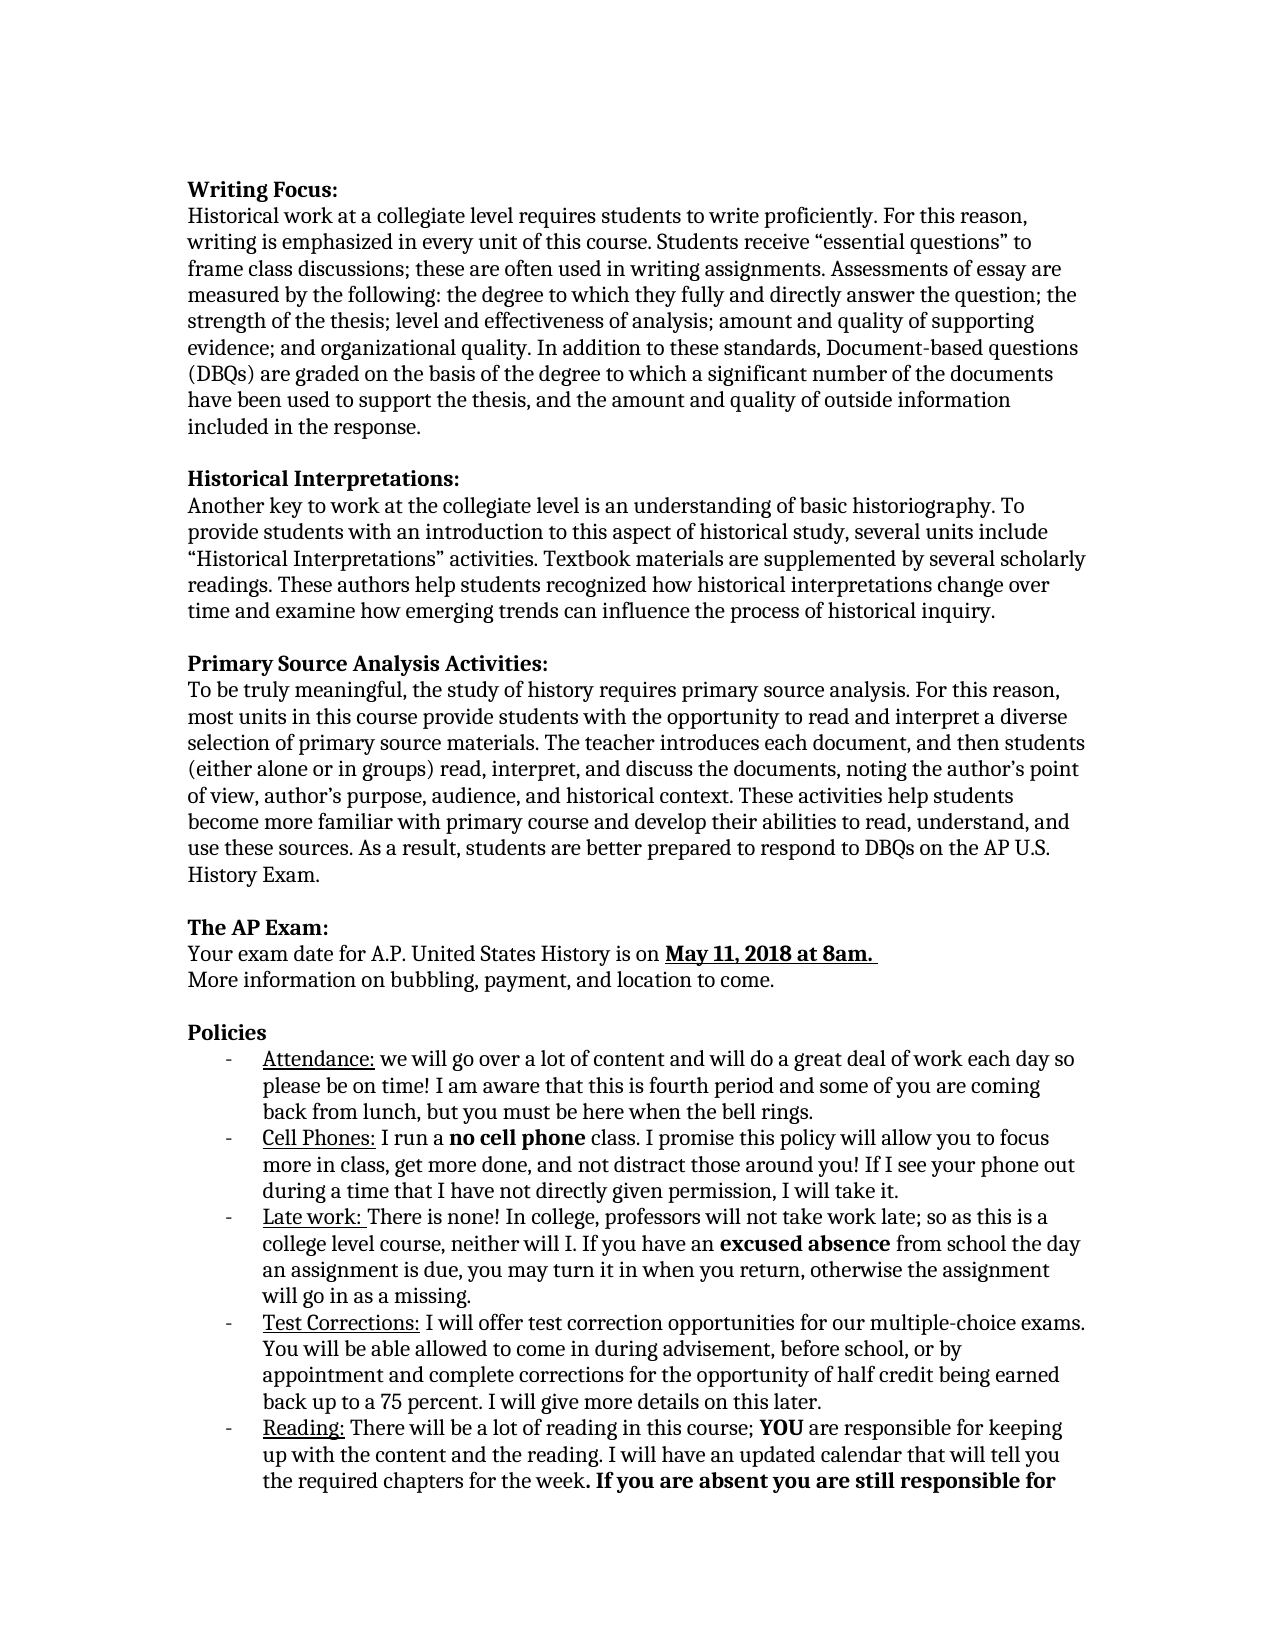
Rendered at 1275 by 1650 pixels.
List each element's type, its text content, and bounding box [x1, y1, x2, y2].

list Cell Phones: I run a no cell phone class. I promise this policy will allow you to focus more in class, get more done, and not distract those around you! If I see your phone out during a time that I have not directly given permission, I will take it. [225, 1125, 1087, 1204]
text Policies [187, 1020, 1087, 1046]
text The AP Exam: [187, 914, 1087, 941]
text To be truly meaningful, the study of history requires primary source analysis. For this reason, most units in this course provide students with the opportunity to read and interpret a diverse selection of primary source materials. The teacher introduces each document, and then students (either alone or in groups) read, interpret, and discuss the documents, noting the author’s point of view, author’s purpose, audience, and historical context. These activities help students become more familiar with primary course and develop their abilities to read, understand, and use these sources. As a result, students are better prepared to respond to DBQs on the AP U.S. History Exam. [187, 677, 1087, 888]
text Writing Focus: [187, 176, 1087, 203]
text Your exam date for A.P. United States History is on May 11, 2018 at 8am. [187, 941, 1087, 967]
text Historical Interpretations: Another key to work at the collegiate level is an understanding of basic historiography. To provide students with an introduction to this aspect of historical study, several units include “Historical Interpretations” activities. Textbook materials are supplemented by several scholarly readings. These authors help students recognized how historical interpretations change over time and examine how emerging trends can influence the process of historical inquiry. [187, 466, 1087, 624]
text More information on bubbling, payment, and location to come. [187, 967, 1087, 993]
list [225, 1415, 1087, 1494]
text Primary Source Analysis Activities: [187, 651, 1087, 677]
list Test Corrections: I will offer test correction opportunities for our multiple-choice exams. You will be able allowed to come in during advisement, before school, or by appointment and complete corrections for the opportunity of half credit being earned back up to a 75 percent. I will give more details on this later. [225, 1309, 1087, 1415]
list Late work: There is none! In college, professors will not take work late; so as this is a college level course, neither will I. If you have an excused absence from school the day an assignment is due, you may turn it in when you return, otherwise the assignment will go in as a missing. [225, 1204, 1087, 1309]
list Attendance: we will go over a lot of content and will do a great deal of work each day so please be on time! I am aware that this is fourth period and some of you are coming back from lunch, but you must be here when the bell rings. [225, 1046, 1087, 1125]
text Historical work at a collegiate level requires students to write proficiently. For this reason, writing is emphasized in every unit of this course. Students receive “essential questions” to frame class discussions; these are often used in writing assignments. Assessments of essay are measured by the following: the degree to which they fully and directly answer the question; the strength of the thesis; level and effectiveness of analysis; amount and quality of supporting evidence; and organizational quality. In addition to these standards, Document-based questions (DBQs) are graded on the basis of the degree to which a significant number of the documents have been used to support the thesis, and the amount and quality of outside information included in the response. [187, 203, 1087, 440]
